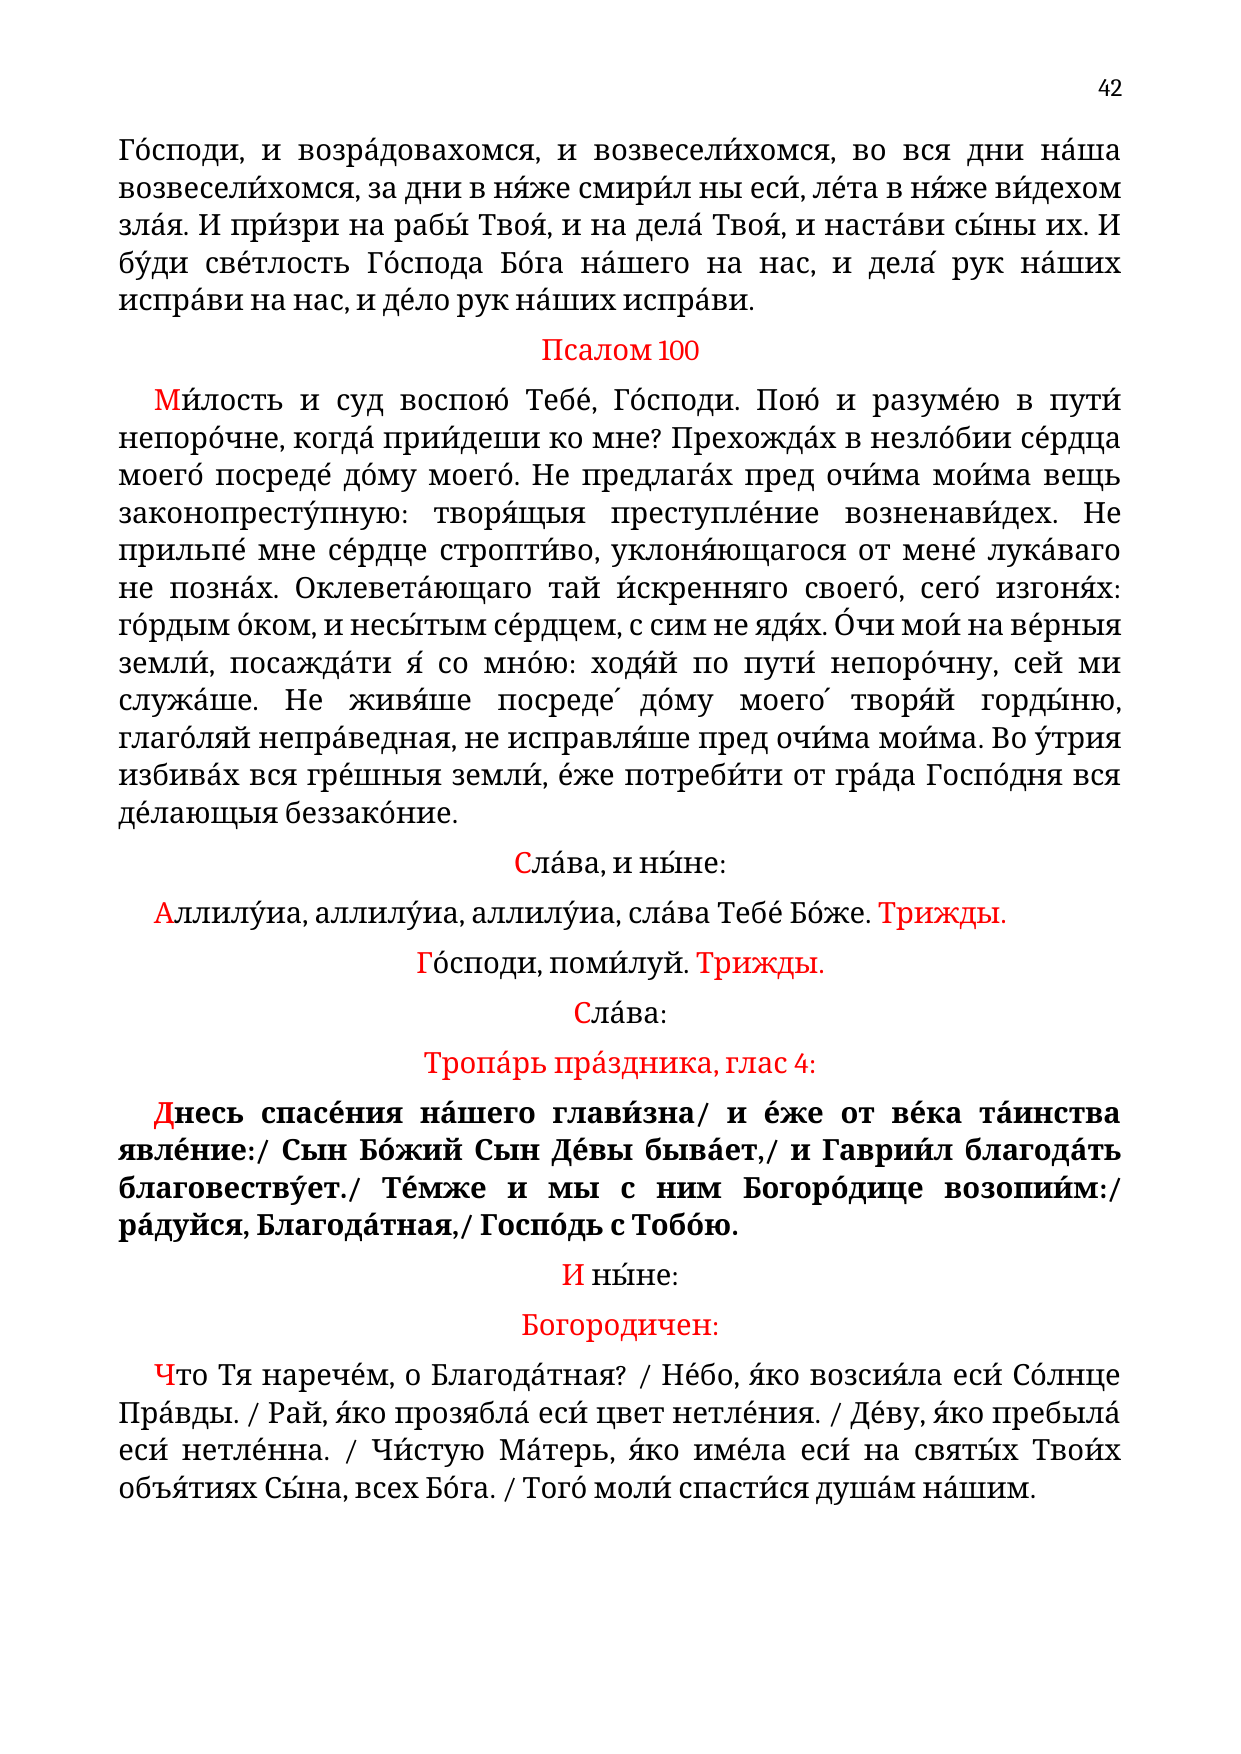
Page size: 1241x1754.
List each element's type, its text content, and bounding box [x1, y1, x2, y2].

text Сла́ва, и ны́не: [118, 843, 1122, 881]
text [118, 131, 1122, 318]
text Сла́ва: [118, 993, 1122, 1031]
text Го́споди, поми́луй. Трижды. [118, 943, 1122, 981]
text Что Тя нарече́м, о Благода́тная? / Не́бо, я́ко возсия́ла еси́ Со́лнце Пра́вды. / Рай, я́ко прозябла́ еси́ цвет нетле́ния. / Де́ву, я́ко пребыла́ еси́ нетле́нна. / Чи́стую Ма́терь, я́ко име́ла еси́ на святы́х Твои́х объя́тиях Сы́на, всех Бо́га. / Того́ моли́ спасти́ся душа́м на́шим. [118, 1356, 1122, 1506]
text Псалом 100 [118, 331, 1122, 368]
text И ны́не: [118, 1256, 1122, 1293]
text Богородичен: [118, 1306, 1122, 1343]
text Аллилу́иа, аллилу́иа, аллилу́иа, сла́ва Тебе́ Бо́же. Трижды. [118, 893, 1122, 931]
text Днесь спасе́ния на́шего глави́зна/ и е́же от ве́ка та́инства явле́ние:/ Сын Бо́жий Сын Де́вы быва́ет,/ и Гаврии́л благода́ть благовеству́ет./ Те́мже и мы с ним Богоро́дице возопии́м:/ ра́дуйся, Благода́тная,/ Госпо́дь с Тобо́ю. [118, 1093, 1122, 1243]
text Ми́лость и суд воспою́ Тебе́, Го́споди. Пою́ и разуме́ю в пути́ непоро́чне, когда́ прии́деши ко мне? Прехожда́х в незло́бии се́рдца моего́ посреде́ до́му моего́. Не предлага́х пред очи́ма мои́ма вещь законопресту́пную: творя́щыя преступле́ние возненави́дех. Не прильпе́ мне се́рдце стропти́во, уклоня́ющагося от мене́ лука́ваго не позна́х. Оклевета́ющаго тай и́скренняго своего́, сего́ изгоня́х: го́рдым о́ком, и несы́тым се́рдцем, с сим не ядя́х. О́чи мои́ на ве́рныя земли́, посажда́ти я́ со мно́ю: ходя́й по пути́ непоро́чну, сей ми служа́ше. Не живя́ше посреде́ до́му моего́ творя́й горды́ню, глаго́ляй непра́ведная, не исправля́ше пред очи́ма мои́ма. Во у́трия избива́х вся гре́шныя земли́, е́же потреби́ти от гра́да Госпо́дня вся де́лающыя беззако́ние. [118, 381, 1122, 831]
text Тропа́рь пра́здника, глас 4: [118, 1043, 1122, 1081]
